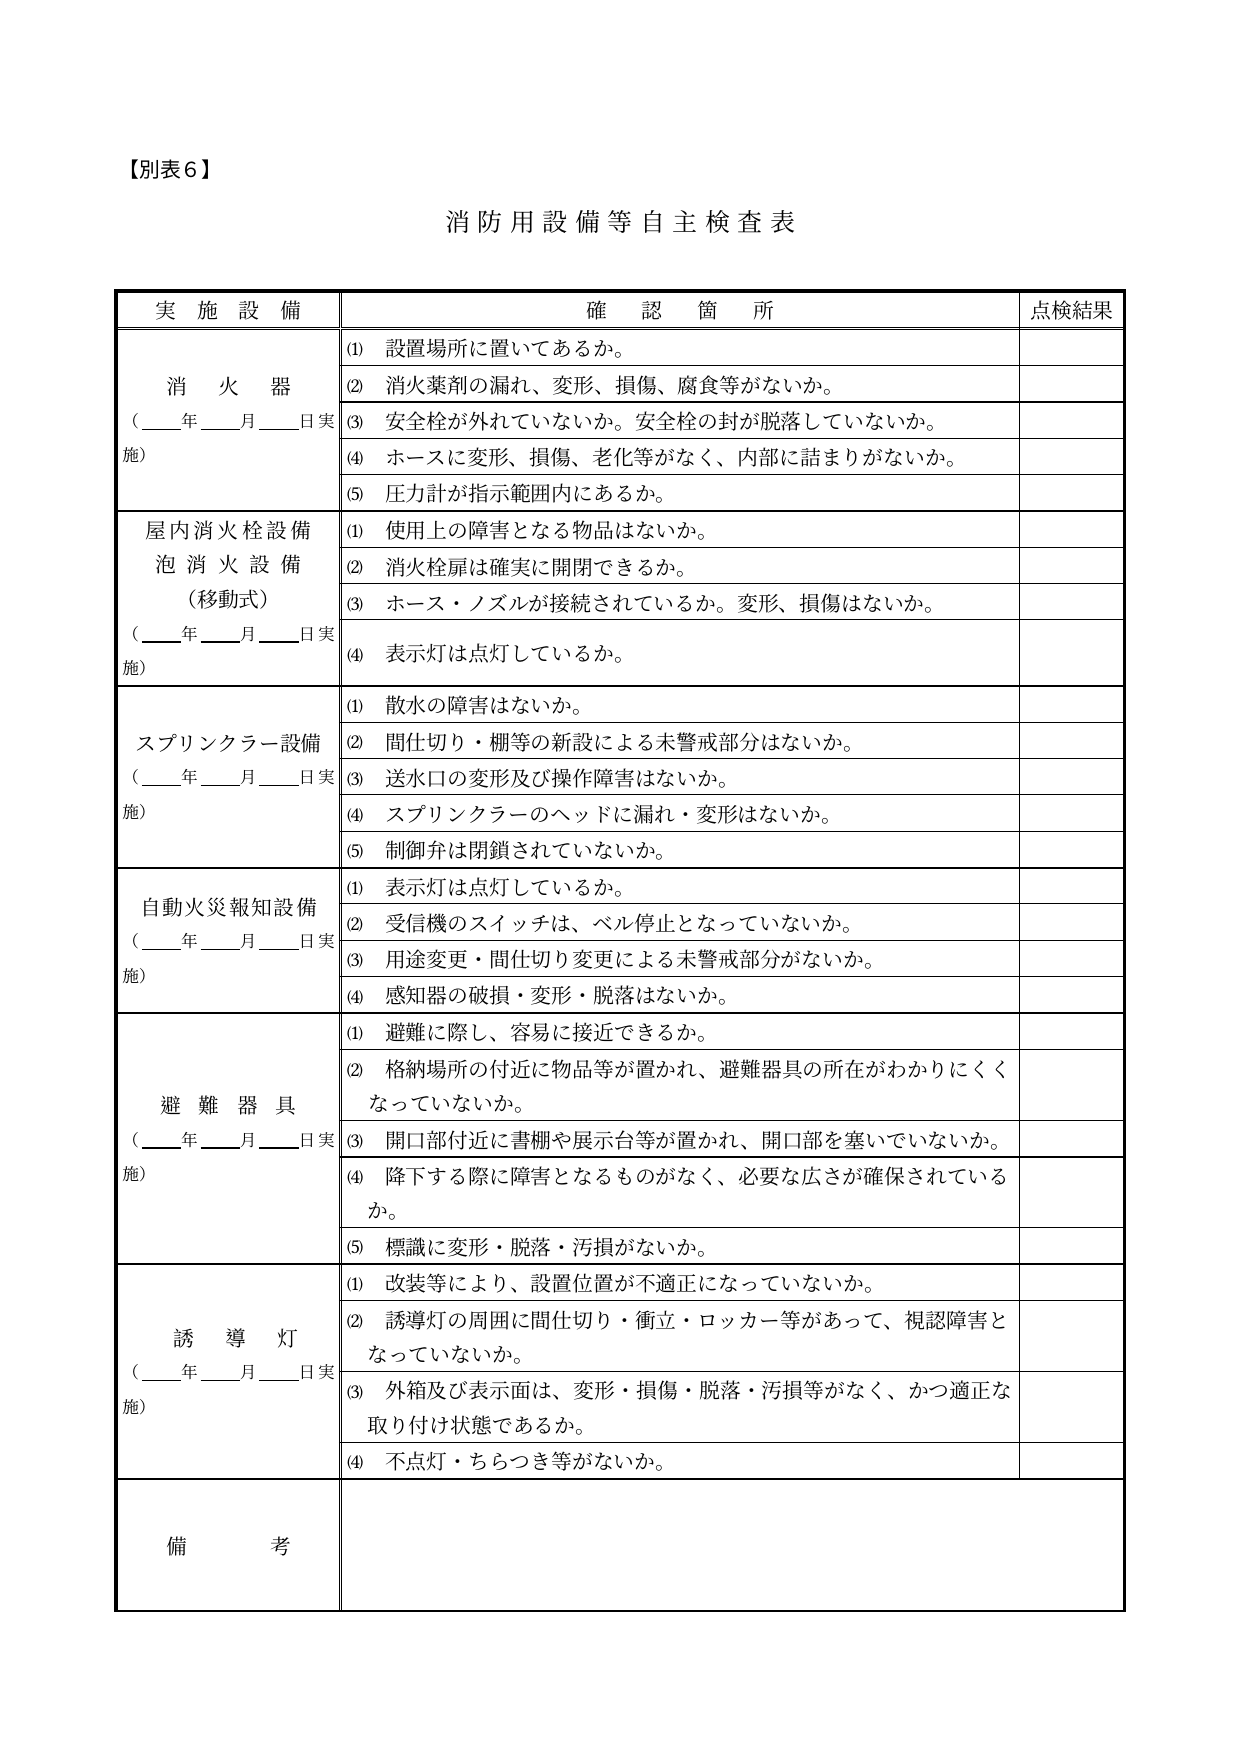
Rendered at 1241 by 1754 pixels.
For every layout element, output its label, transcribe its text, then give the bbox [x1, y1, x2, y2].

table_cell スプリンクラー設備 （ 年 月 日実施） [118, 687, 339, 867]
table_cell [1020, 584, 1123, 619]
table_cell [1020, 759, 1123, 794]
table_cell [1020, 1014, 1123, 1049]
table_cell [1020, 1158, 1123, 1227]
table_cell ⑶ 送水口の変形及び操作障害はないか。 [342, 759, 1019, 794]
table_cell [1020, 1372, 1123, 1442]
table_cell [1020, 1228, 1123, 1263]
table_cell ⑷ 感知器の破損・変形・脱落はないか。 [342, 977, 1019, 1012]
table_cell ⑴ 設置場所に置いてあるか。 [342, 330, 1019, 365]
table_cell [1020, 512, 1123, 547]
table_cell [1020, 366, 1123, 401]
table_cell [1020, 832, 1123, 867]
table_cell 備 考 [118, 1480, 339, 1610]
table_cell [1020, 869, 1123, 903]
table_cell [1020, 1121, 1123, 1156]
table_cell ⑷ 表示灯は点灯しているか。 [342, 620, 1019, 685]
table_cell [1020, 795, 1123, 831]
table_cell [1020, 1050, 1123, 1120]
table_cell ⑷ ホースに変形、損傷、老化等がなく、内部に詰まりがないか。 [342, 439, 1019, 474]
table_cell ⑶ ホース・ノズルが接続されているか。変形、損傷はないか。 [342, 584, 1019, 619]
table_cell [1020, 904, 1123, 940]
table_cell ⑴ 改装等により、設置位置が不適正になっていないか。 [342, 1265, 1019, 1300]
table_header 確認箇所 [342, 293, 1019, 327]
text 【別表６】 [118, 151, 1122, 186]
table_cell ⑸ 標識に変形・脱落・汚損がないか。 [342, 1228, 1019, 1263]
table_cell ⑵ 受信機のスイッチは、ベル停止となっていないか。 [342, 904, 1019, 940]
text 消防用設備等自主検査表 [118, 186, 1122, 255]
table_cell ⑷ 降下する際に障害となるものがなく、必要な広さが確保されている か。 [342, 1158, 1019, 1227]
table_cell [1020, 548, 1123, 583]
table_cell [1020, 330, 1123, 365]
table_cell [1020, 1265, 1123, 1300]
table_cell [1020, 475, 1123, 510]
table_cell ⑵ 消火薬剤の漏れ、変形、損傷、腐食等がないか。 [342, 366, 1019, 401]
table_cell 屋内消火栓設備 泡消火設備 （移動式） （ 年 月 日実施） [118, 512, 339, 685]
table_cell ⑵ 間仕切り・棚等の新設による未警戒部分はないか。 [342, 723, 1019, 758]
table_cell [1020, 1301, 1123, 1371]
table_cell 自動火災報知設備 （ 年 月 日実施） [118, 869, 339, 1012]
table_cell ⑶ 安全栓が外れていないか。安全栓の封が脱落していないか。 [342, 403, 1019, 438]
table_cell 避難器具 （ 年 月 日実施） [118, 1014, 339, 1263]
table_cell [342, 1480, 1123, 1610]
table_cell [1020, 941, 1123, 976]
table_cell [1020, 687, 1123, 722]
table_cell [1020, 723, 1123, 758]
table_cell [1020, 1443, 1123, 1478]
table_cell ⑴ 散水の障害はないか。 [342, 687, 1019, 722]
table_cell 消火器 （ 年 月 日実施） [118, 330, 339, 510]
table_cell ⑶ 開口部付近に書棚や展示台等が置かれ、開口部を塞いでいないか。 [342, 1121, 1019, 1156]
table_cell ⑸ 圧力計が指示範囲内にあるか。 [342, 475, 1019, 510]
table_cell [1020, 403, 1123, 438]
table_cell ⑷ スプリンクラーのヘッドに漏れ・変形はないか。 [342, 795, 1019, 831]
table_cell ⑷ 不点灯・ちらつき等がないか。 [342, 1443, 1019, 1478]
table_cell [1020, 620, 1123, 685]
table_cell ⑴ 使用上の障害となる物品はないか。 [342, 512, 1019, 547]
table_cell ⑵ 誘導灯の周囲に間仕切り・衝立・ロッカー等があって、視認障害と なっていないか。 [342, 1301, 1019, 1371]
table_cell ⑶ 用途変更・間仕切り変更による未警戒部分がないか。 [342, 941, 1019, 976]
table_cell ⑵ 消火栓扉は確実に開閉できるか。 [342, 548, 1019, 583]
table_header 実 施 設 備 [118, 293, 339, 327]
table_cell ⑴ 表示灯は点灯しているか。 [342, 869, 1019, 903]
table_cell ⑴ 避難に際し、容易に接近できるか。 [342, 1014, 1019, 1049]
table_cell 誘導灯 （ 年 月 日実施） [118, 1265, 339, 1478]
table_cell [1020, 977, 1123, 1012]
table_cell ⑶ 外箱及び表示面は、変形・損傷・脱落・汚損等がなく、かつ適正な取り付け状態であるか。 [342, 1372, 1019, 1442]
table_cell ⑵ 格納場所の付近に物品等が置かれ、避難器具の所在がわかりにくく なっていないか。 [342, 1050, 1019, 1120]
table_header 点検結果 [1020, 293, 1123, 327]
table_cell [1020, 439, 1123, 474]
table_cell ⑸ 制御弁は閉鎖されていないか。 [342, 832, 1019, 867]
